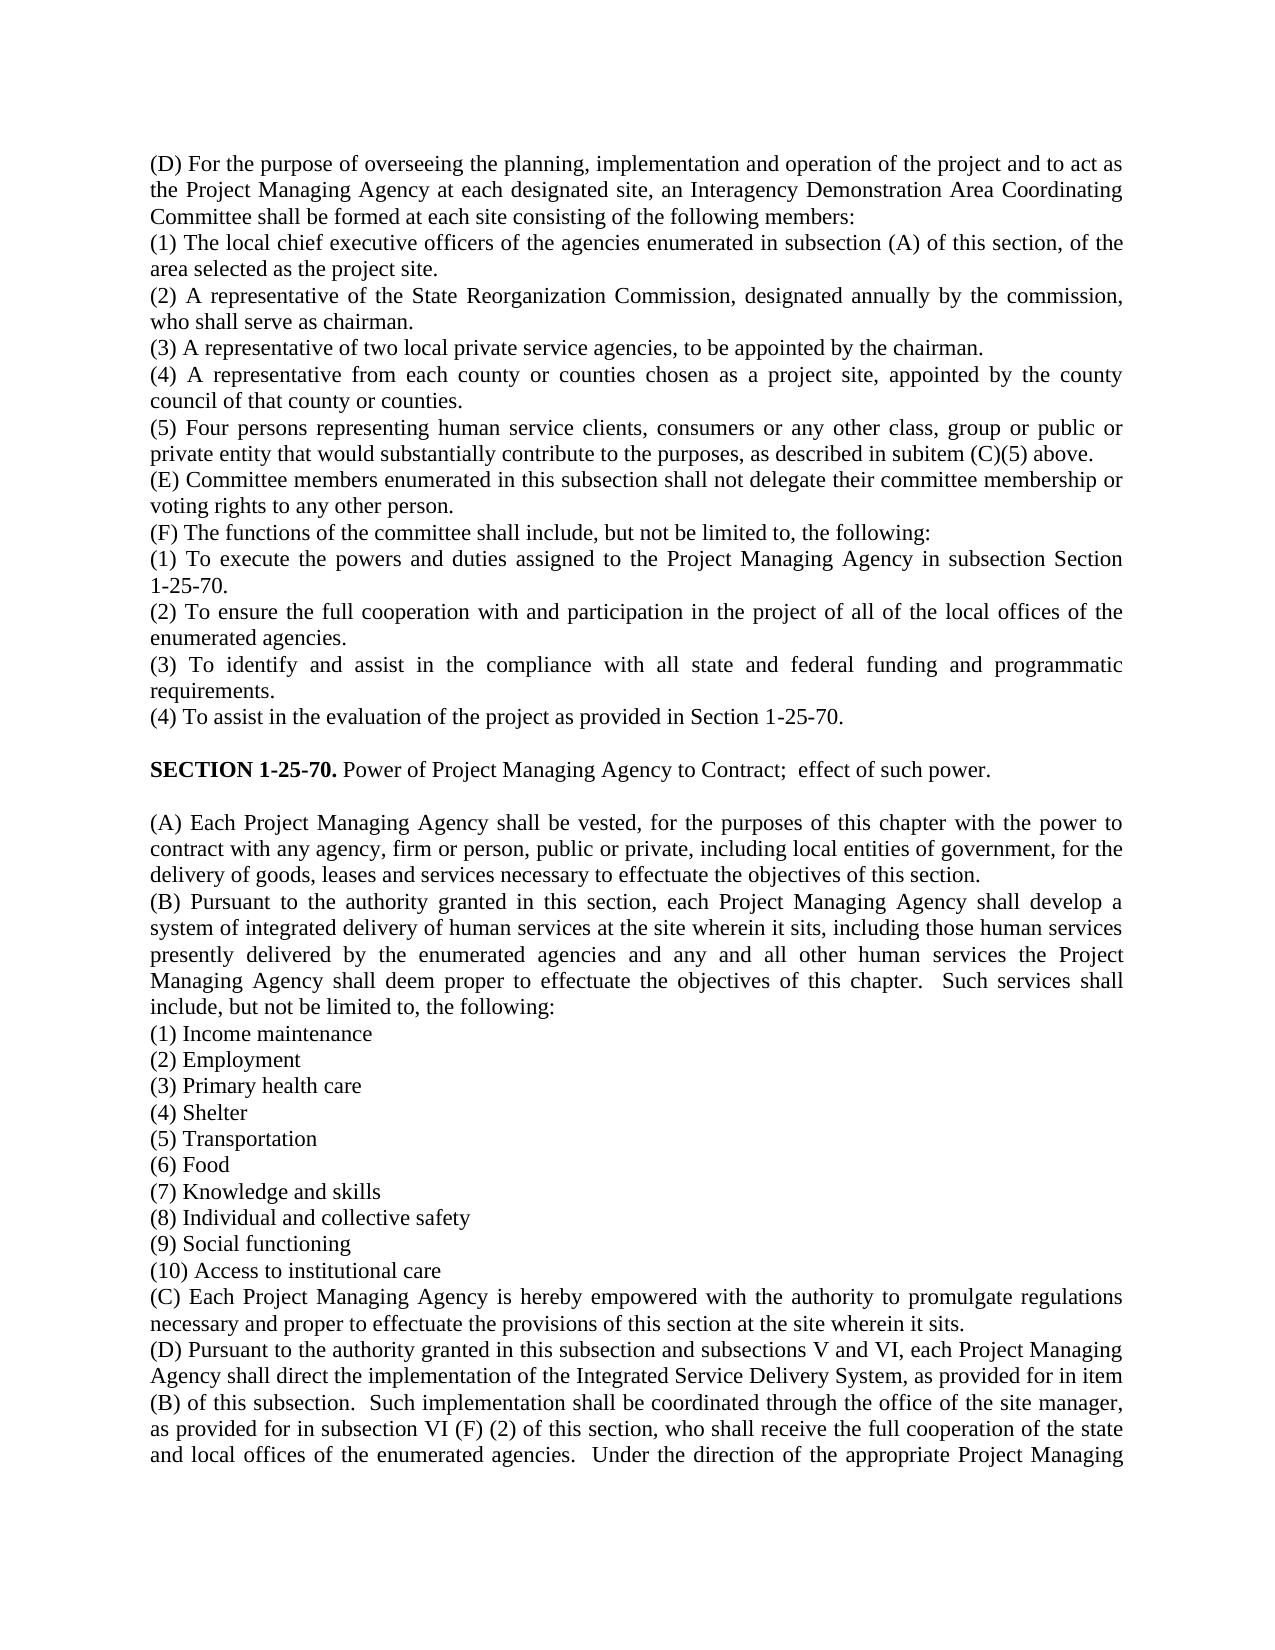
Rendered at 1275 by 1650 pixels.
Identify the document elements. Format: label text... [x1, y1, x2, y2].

text (5) Four persons representing human service clients, consumers or any other class, group or public or private entity that would substantially contribute to the purposes, as described in subitem (C)(5) above. [150, 413, 1125, 466]
text (2) A representative of the State Reorganization Commission, designated annually by the commission, who shall serve as chairman. [150, 282, 1125, 334]
text SECTION 1-25-70. Power of Project Managing Agency to Contract; effect of such power. [150, 756, 1125, 782]
text (2) Employment [150, 1046, 1125, 1072]
text (4) To assist in the evaluation of the project as provided in Section 1-25-70. [150, 703, 1125, 730]
text (4) A representative from each county or counties chosen as a project site, appointed by the county council of that county or counties. [150, 361, 1125, 413]
text (2) To ensure the full cooperation with and participation in the project of all of the local offices of the enumerated agencies. [150, 598, 1125, 651]
text (10) Access to institutional care [150, 1257, 1125, 1283]
text (B) Pursuant to the authority granted in this section, each Project Managing Agency shall develop a system of integrated delivery of human services at the site wherein it sits, including those human services presently delivered by the enumerated agencies and any and all other human services the Project Managing Agency shall deem proper to effectuate the objectives of this chapter. Such services shall include, but not be limited to, the following: [150, 888, 1125, 1020]
text (9) Social functioning [150, 1231, 1125, 1257]
text (6) Food [150, 1151, 1125, 1178]
text (1) Income maintenance [150, 1020, 1125, 1046]
text (C) Each Project Managing Agency is hereby empowered with the authority to promulgate regulations necessary and proper to effectuate the provisions of this section at the site wherein it sits. [150, 1283, 1125, 1336]
text (E) Committee members enumerated in this subsection shall not delegate their committee membership or voting rights to any other person. [150, 466, 1125, 519]
text (7) Knowledge and skills [150, 1178, 1125, 1204]
text (F) The functions of the committee shall include, but not be limited to, the following: [150, 519, 1125, 545]
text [150, 1336, 1125, 1468]
text (1) To execute the powers and duties assigned to the Project Managing Agency in subsection Section 1-25-70. [150, 545, 1125, 598]
text (3) A representative of two local private service agencies, to be appointed by the chairman. [150, 334, 1125, 361]
text (8) Individual and collective safety [150, 1204, 1125, 1231]
text (4) Shelter [150, 1099, 1125, 1125]
text (3) To identify and assist in the compliance with all state and federal funding and programmatic requirements. [150, 651, 1125, 703]
text (1) The local chief executive officers of the agencies enumerated in subsection (A) of this section, of the area selected as the project site. [150, 229, 1125, 282]
text (A) Each Project Managing Agency shall be vested, for the purposes of this chapter with the power to contract with any agency, firm or person, public or private, including local entities of government, for the delivery of goods, leases and services necessary to effectuate the objectives of this section. [150, 809, 1125, 888]
text (D) For the purpose of overseeing the planning, implementation and operation of the project and to act as the Project Managing Agency at each designated site, an Interagency Demonstration Area Coordinating Committee shall be formed at each site consisting of the following members: [150, 150, 1125, 229]
text (5) Transportation [150, 1125, 1125, 1151]
text (3) Primary health care [150, 1072, 1125, 1099]
